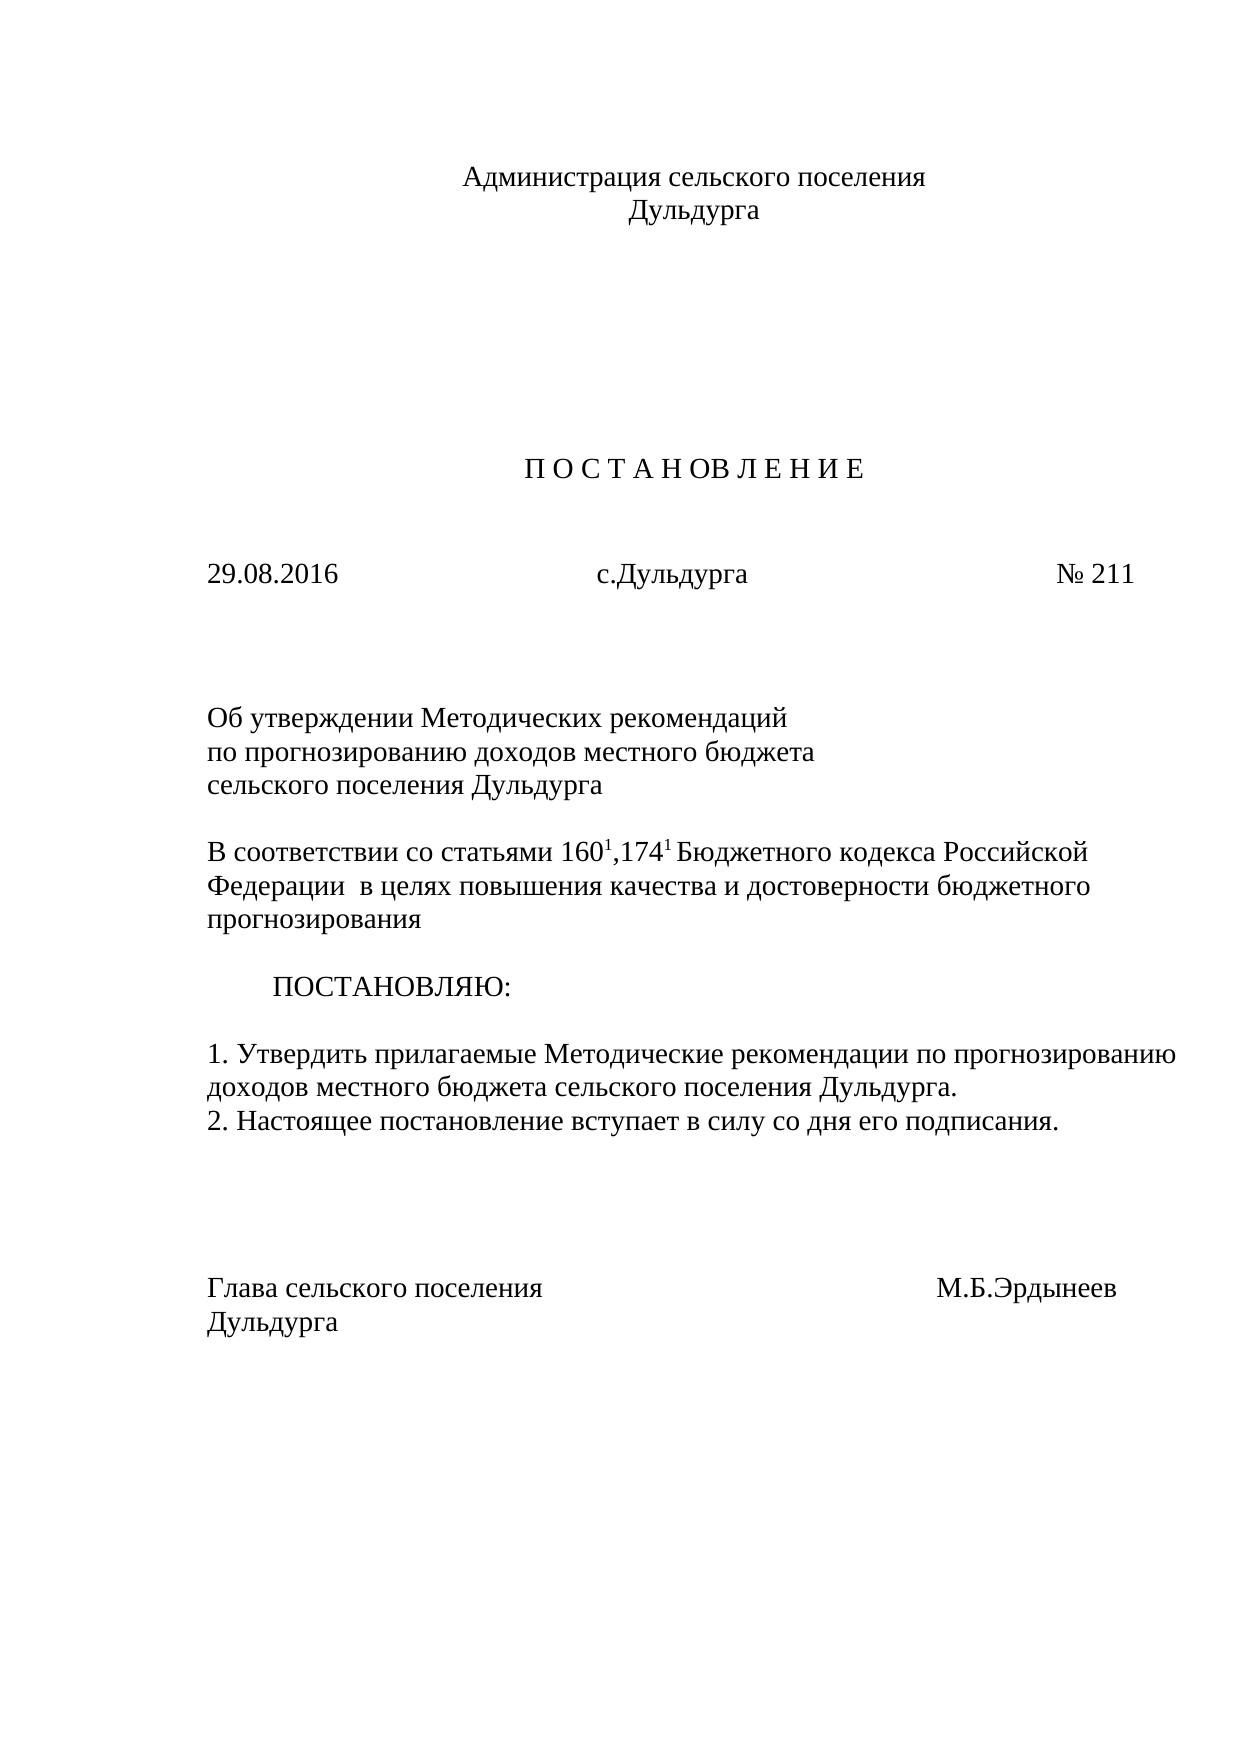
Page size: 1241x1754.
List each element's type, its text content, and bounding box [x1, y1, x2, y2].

text 2. Настоящее постановление вступает в силу со дня его подписания. [207, 1103, 1181, 1136]
text Дульдурга [207, 1304, 1181, 1338]
text 29.08.2016 с.Дульдурга № 211 [207, 557, 1181, 590]
text ПОСТАНОВЛЯЮ: [207, 969, 1181, 1002]
text Администрация сельского поселения [207, 159, 1181, 192]
text П О С Т А Н ОВ Л Е Н И Е [207, 451, 1181, 485]
text 1. Утвердить прилагаемые Методические рекомендации по прогнозированию доходов местного бюджета сельского поселения Дульдурга. [207, 1036, 1181, 1103]
text Дульдурга [207, 192, 1181, 226]
text Об утверждении Методических рекомендаций [207, 700, 1181, 734]
text сельского поселения Дульдурга [207, 767, 1181, 801]
text Глава сельского поселения М.Б.Эрдынеев [207, 1271, 1181, 1304]
text по прогнозированию доходов местного бюджета [207, 734, 1181, 767]
text В соответствии со статьями 1601,1741 Бюджетного кодекса Российской Федерации в целях повышения качества и достоверности бюджетного прогнозирования [207, 834, 1181, 935]
